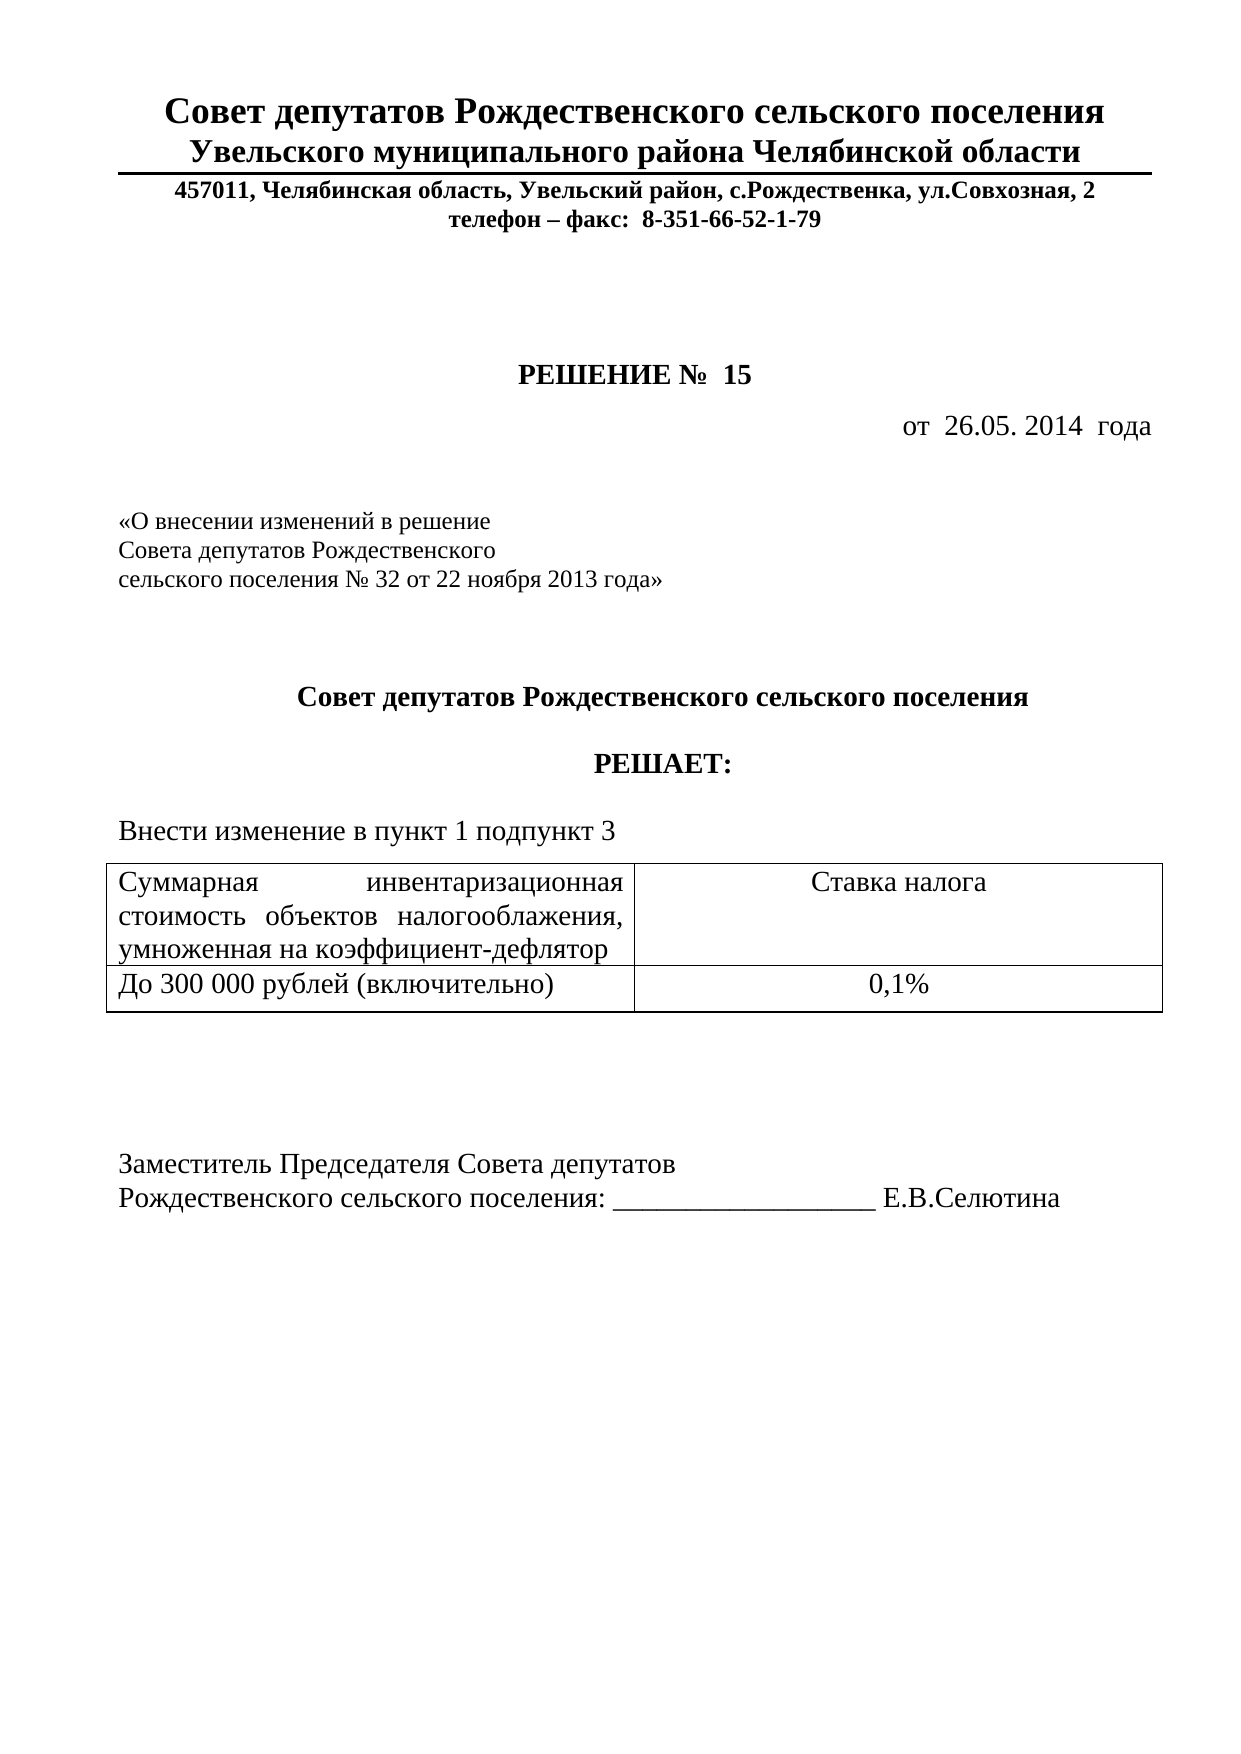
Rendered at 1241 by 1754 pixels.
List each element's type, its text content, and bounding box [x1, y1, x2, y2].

text Увельского муниципального района Челябинской области [118, 132, 1152, 172]
text сельского поселения № 32 от 22 ноября 2013 года» [118, 564, 1152, 592]
text РЕШЕНИЕ № 15 [118, 357, 1152, 391]
table_header Суммарная инвентаризационная стоимость объектов налогооблажения, умноженная на коэффициент-дефлятор [107, 864, 634, 965]
text «О внесении изменений в решение [118, 506, 1152, 535]
text Совет депутатов Рождественского сельского поселения [118, 89, 1152, 132]
text 457011, Челябинская область, Увельский район, с.Рождественка, ул.Совхозная, 2 [118, 175, 1152, 204]
text Внести изменение в пункт 1 подпункт 3 [118, 813, 1152, 846]
text РЕШАЕТ: [118, 746, 1152, 779]
text Рождественского сельского поселения: __________________ Е.В.Селютина [118, 1180, 1152, 1214]
text от 26.05. 2014 года [118, 408, 1152, 441]
text телефон – факс: 8-351-66-52-1-79 [118, 204, 1152, 233]
text Заместитель Председателя Совета депутатов [118, 1147, 1152, 1180]
table_cell До 300 000 рублей (включительно) [107, 966, 634, 1011]
table_cell 0,1% [635, 966, 1162, 1011]
table_header Ставка налога [635, 864, 1162, 965]
text Совета депутатов Рождественского [118, 535, 1152, 564]
text Совет депутатов Рождественского сельского поселения [118, 679, 1152, 712]
